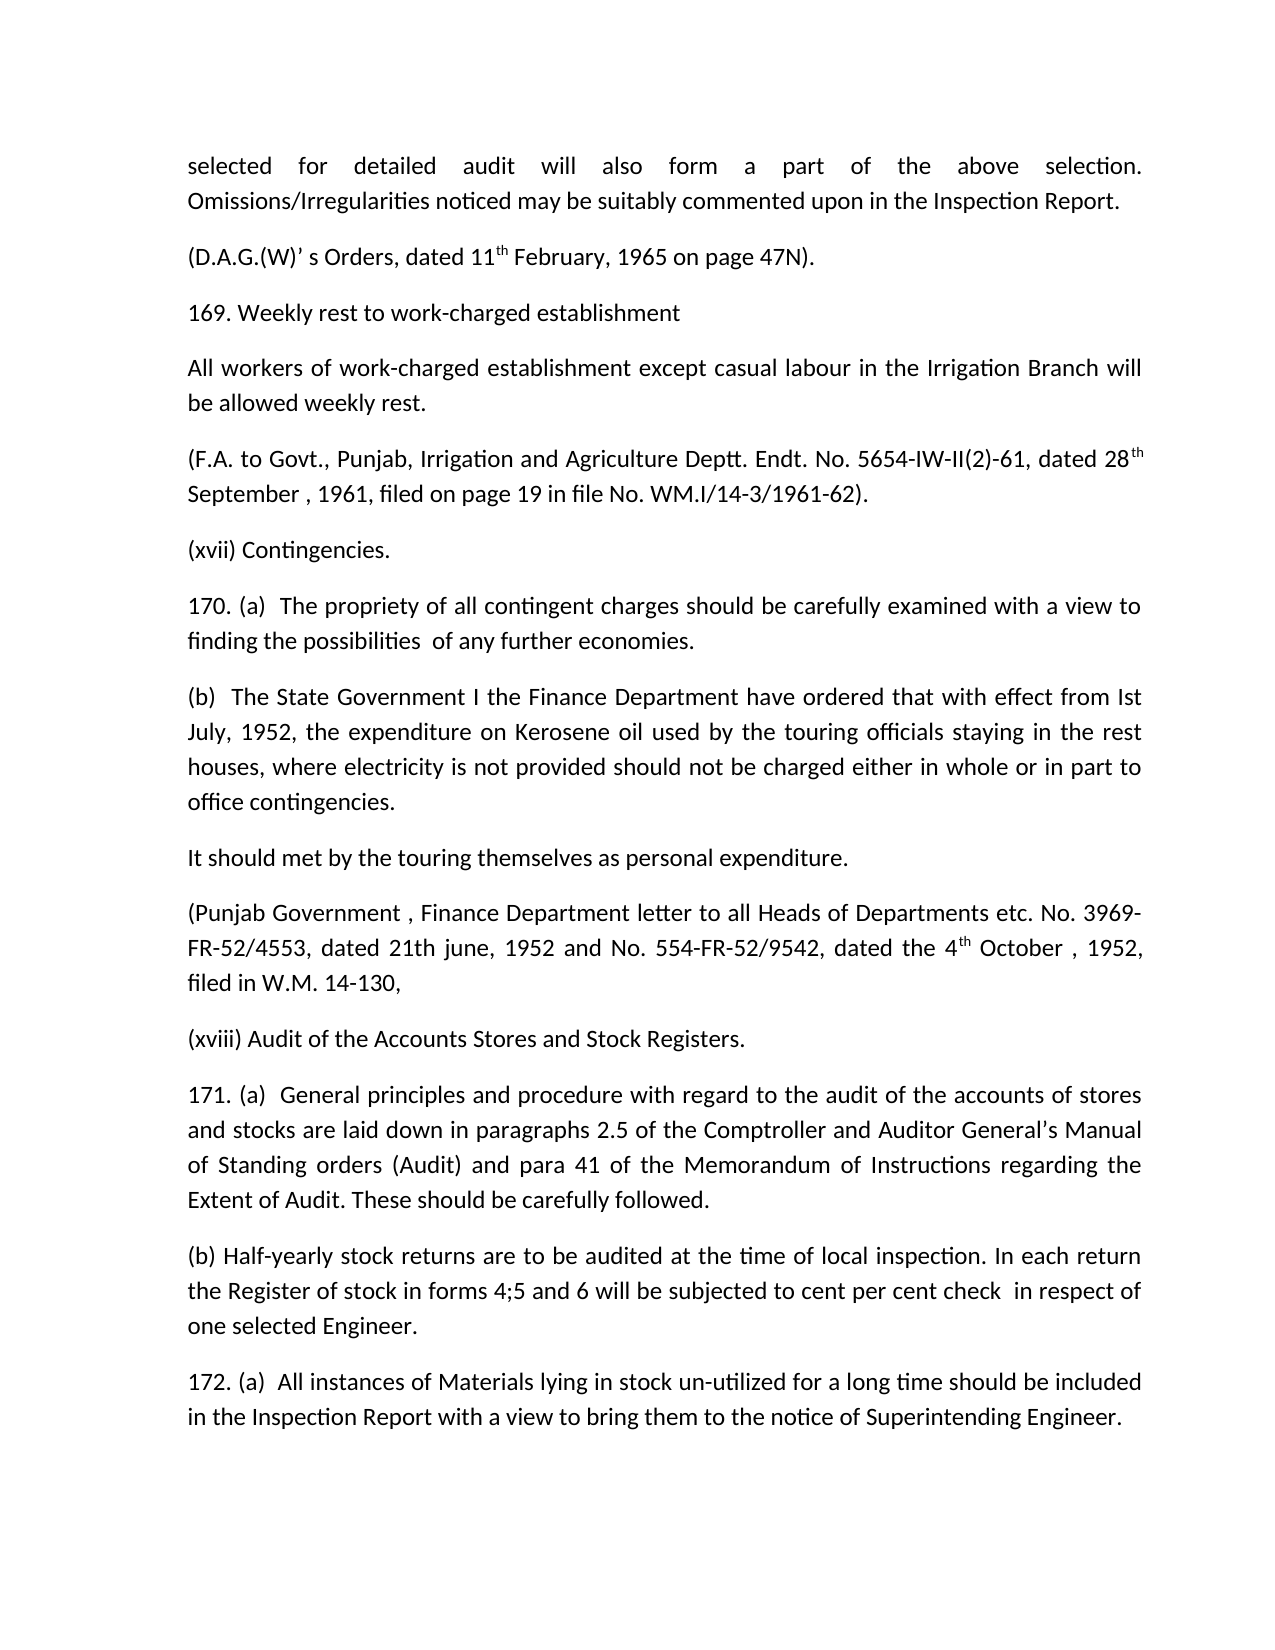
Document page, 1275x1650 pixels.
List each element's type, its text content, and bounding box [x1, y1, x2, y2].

text 171. (a) General principles and procedure with regard to the audit of the accounts of stores and stocks are laid down in paragraphs 2.5 of the Comptroller and Auditor General’s Manual of Standing orders (Audit) and para 41 of the Memorandum of Instructions regarding the Extent of Audit. These should be carefully followed. [187, 1079, 1144, 1215]
text All workers of work-charged establishment except casual labour in the Irrigation Branch will be allowed weekly rest. [187, 352, 1144, 418]
text (xviii) Audit of the Accounts Stores and Stock Registers. [187, 1023, 1144, 1054]
text (b) The State Government I the Finance Department have ordered that with effect from Ist July, 1952, the expenditure on Kerosene oil used by the touring officials staying in the rest houses, where electricity is not provided should not be charged either in whole or in part to office contingencies. [187, 681, 1144, 816]
text (Punjab Government , Finance Department letter to all Heads of Departments etc. No. 3969-FR-52/4553, dated 21th june, 1952 and No. 554-FR-52/9542, dated the 4th October , 1952, filed in W.M. 14-130, [187, 897, 1144, 998]
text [187, 150, 1144, 216]
text 172. (a) All instances of Materials lying in stock un-utilized for a long time should be included in the Inspection Report with a view to bring them to the notice of Superintending Engineer. [187, 1366, 1144, 1431]
text (D.A.G.(W)’ s Orders, dated 11th February, 1965 on page 47N). [187, 241, 1144, 271]
text 170. (a) The propriety of all contingent charges should be carefully examined with a view to finding the possibilities of any further economies. [187, 590, 1144, 656]
text (b) Half-yearly stock returns are to be audited at the time of local inspection. In each return the Register of stock in forms 4;5 and 6 will be subjected to cent per cent check in respect of one selected Engineer. [187, 1240, 1144, 1341]
text 169. Weekly rest to work-charged establishment [187, 297, 1144, 327]
text (xvii) Contingencies. [187, 534, 1144, 565]
text (F.A. to Govt., Punjab, Irrigation and Agriculture Deptt. Endt. No. 5654-IW-II(2)-61, dated 28th September , 1961, filed on page 19 in file No. WM.I/14-3/1961-62). [187, 443, 1144, 509]
text It should met by the touring themselves as personal expenditure. [187, 842, 1144, 872]
